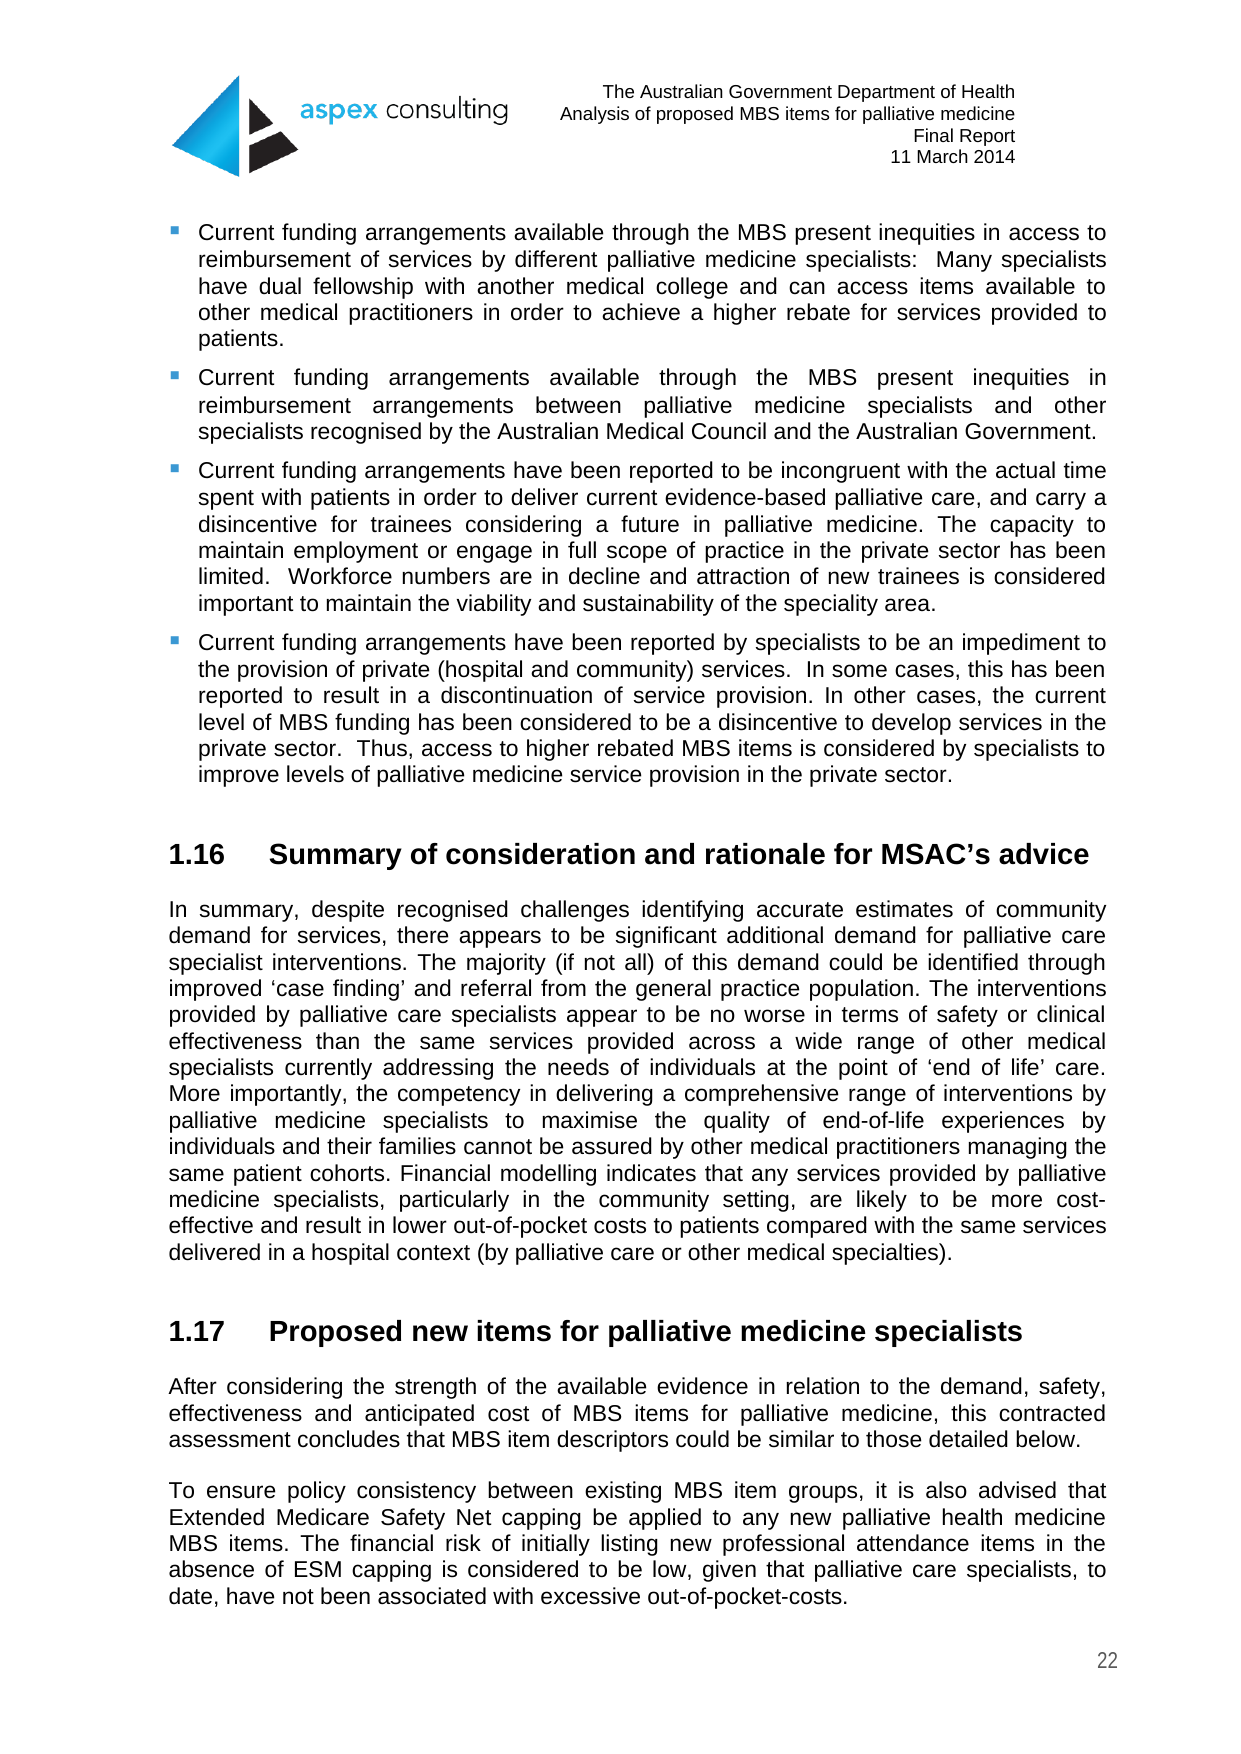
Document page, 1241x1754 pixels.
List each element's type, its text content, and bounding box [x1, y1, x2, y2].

text Current funding arrangements have been reported by specialists to be an impediment to the provision of private (hospital and community) services. In some cases, this has been reported to result in a discontinuation of service provision. In other cases, the current level of MBS funding has been considered to be a disincentive to develop services in the private sector. Thus, access to higher rebated MBS items is considered by specialists to improve levels of palliative medicine service provision in the private sector. [168, 628, 1107, 788]
picture [168, 73, 535, 194]
text To ensure policy consistency between existing MBS item groups, it is also advised that Extended Medicare Safety Net capping be applied to any new palliative health medicine MBS items. The financial risk of initially listing new professional attendance items in the absence of ESM capping is considered to be low, given that palliative care specialists, to date, have not been associated with excessive out-of-pocket-costs. [168, 1477, 1107, 1609]
text Current funding arrangements available through the MBS present inequities in access to reimbursement of services by different palliative medicine specialists: Many specialists have dual fellowship with another medical college and can access items available to other medical practitioners in order to achieve a higher rebate for services provided to patients. [168, 219, 1107, 352]
subtitle Summary of consideration and rationale for MSAC’s advice [168, 838, 1107, 871]
text Current funding arrangements available through the MBS present inequities in reimbursement arrangements between palliative medicine specialists and other specialists recognised by the Australian Medical Council and the Australian Government. [168, 364, 1107, 444]
subtitle Proposed new items for palliative medicine specialists [168, 1315, 1107, 1348]
text Current funding arrangements have been reported to be incongruent with the actual time spent with patients in order to deliver current evidence-based palliative care, and carry a disincentive for trainees considering a future in palliative medicine. The capacity to maintain employment or engage in full scope of practice in the private sector has been limited. Workforce numbers are in decline and attraction of new trainees is considered important to maintain the viability and sustainability of the speciality area. [168, 457, 1107, 616]
text In summary, despite recognised challenges identifying accurate estimates of community demand for services, there appears to be significant additional demand for palliative care specialist interventions. The majority (if not all) of this demand could be identified through improved ‘case finding’ and referral from the general practice population. The interventions provided by palliative care specialists appear to be no worse in terms of safety or clinical effectiveness than the same services provided across a wide range of other medical specialists currently addressing the needs of individuals at the point of ‘end of life’ care. More importantly, the competency in delivering a comprehensive range of interventions by palliative medicine specialists to maximise the quality of end-of-life experiences by individuals and their families cannot be assured by other medical practitioners managing the same patient cohorts. Financial modelling indicates that any services provided by palliative medicine specialists, particularly in the community setting, are likely to be more cost-effective and result in lower out-of-pocket costs to patients compared with the same services delivered in a hospital context (by palliative care or other medical specialties). [168, 896, 1107, 1265]
text After considering the strength of the available evidence in relation to the demand, safety, effectiveness and anticipated cost of MBS items for palliative medicine, this contracted assessment concludes that MBS item descriptors could be similar to those detailed below. [168, 1373, 1107, 1452]
